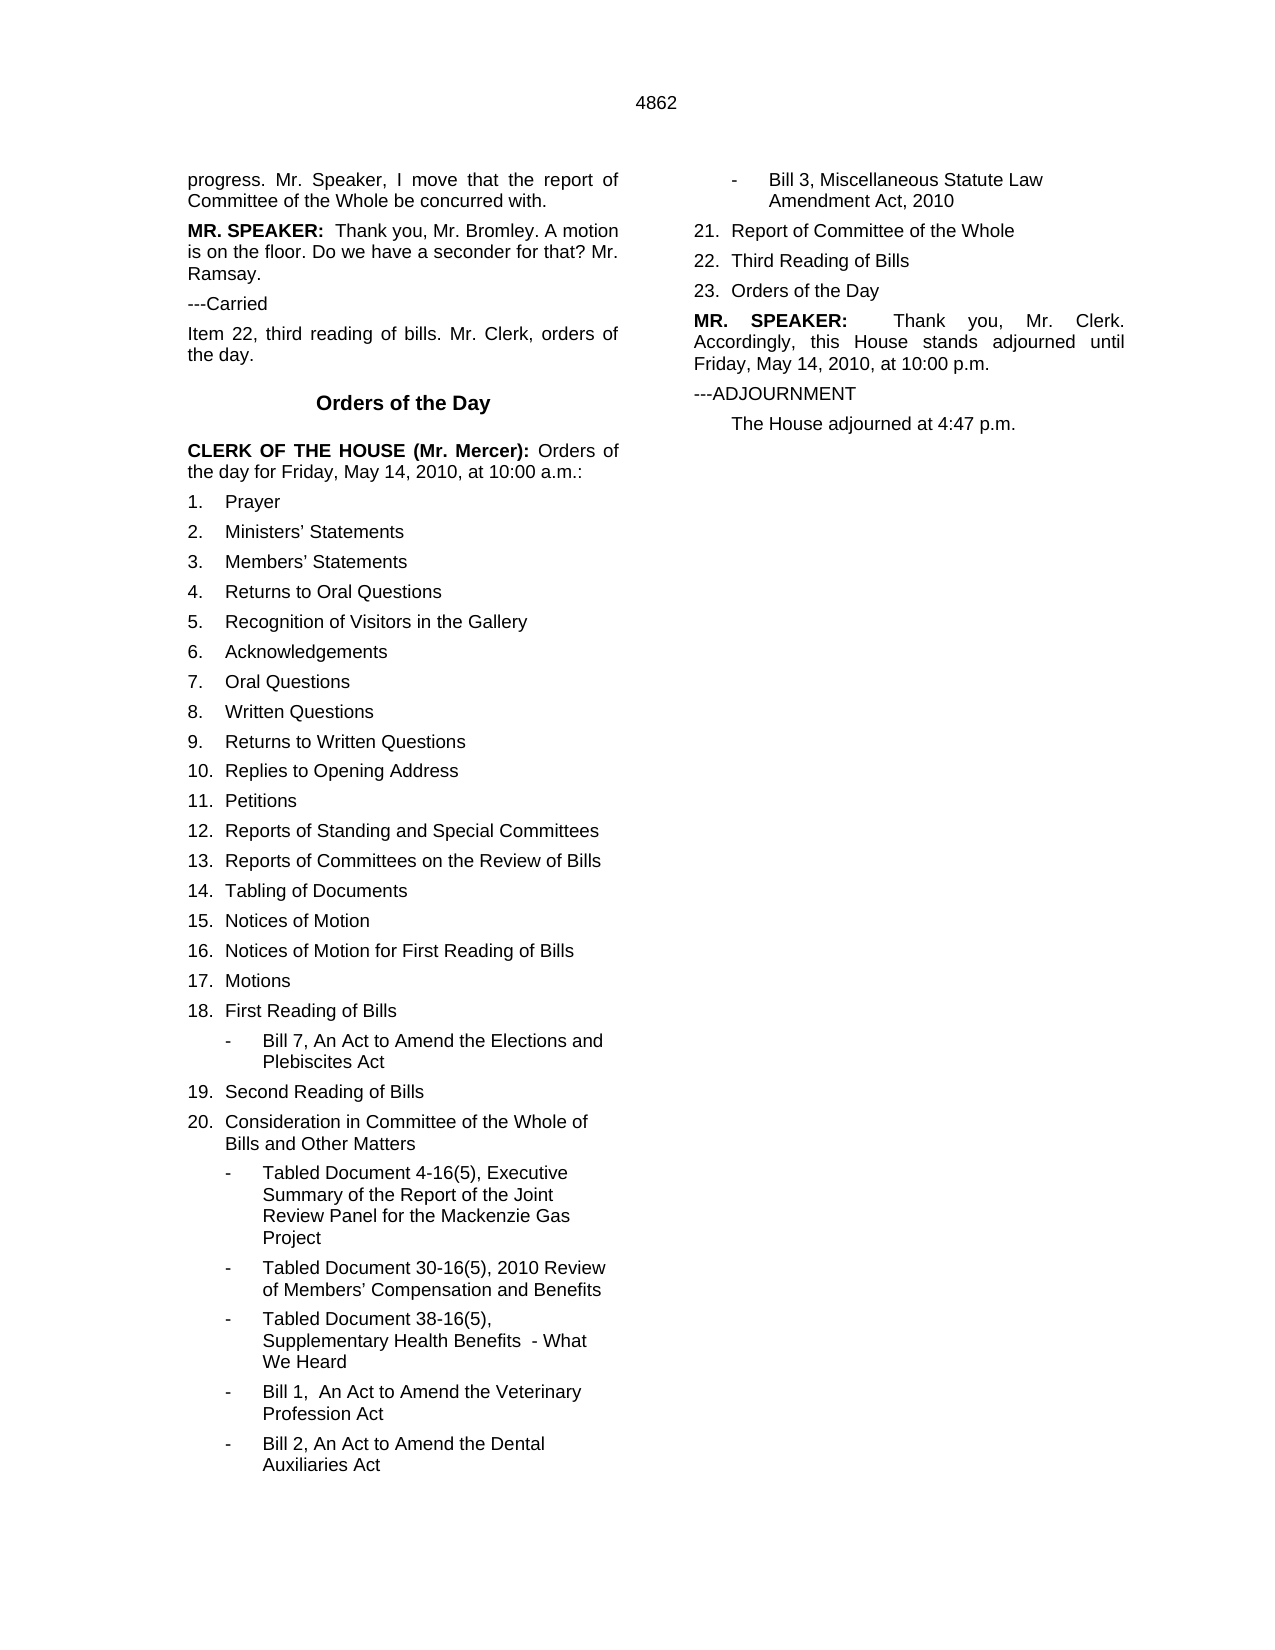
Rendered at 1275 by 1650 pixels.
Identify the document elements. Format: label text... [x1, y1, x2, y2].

text CLERK OF THE HOUSE (Mr. Mercer): Orders of the day for Friday, May 14, 2010, at 10:00 a.m.: [187, 440, 619, 483]
list Returns to Oral Questions [187, 581, 619, 602]
list Acknowledgements [187, 641, 619, 662]
subtitle Orders of the Day [187, 391, 619, 415]
list Reports of Standing and Special Committees [187, 820, 619, 842]
list Bill 1, An Act to Amend the Veterinary Profession Act [225, 1381, 619, 1424]
list Notices of Motion [187, 910, 619, 931]
list Written Questions [187, 701, 619, 722]
list Orders of the Day [694, 279, 1125, 301]
text Item 22, third reading of bills. Mr. Clerk, orders of the day. [187, 323, 619, 366]
list Bill 7, An Act to Amend the Elections and Plebiscites Act [225, 1029, 619, 1072]
list Bill 3, Miscellaneous Statute Law Amendment Act, 2010 [731, 168, 1125, 211]
list Returns to Written Questions [187, 730, 619, 752]
list Consideration in Committee of the Whole of Bills and Other Matters [187, 1111, 619, 1154]
text ---Carried [187, 293, 619, 314]
list Replies to Opening Address [187, 760, 619, 782]
list First Reading of Bills [187, 999, 619, 1021]
list Report of Committee of the Whole [694, 220, 1125, 241]
list Tabled Document 30-16(5), 2010 Review of Members’ Compensation and Benefits [225, 1257, 619, 1300]
list Oral Questions [187, 671, 619, 692]
list Members’ Statements [187, 551, 619, 573]
list Petitions [187, 790, 619, 812]
text ---ADJOURNMENT [694, 382, 1125, 404]
list Notices of Motion for First Reading of Bills [187, 940, 619, 961]
text MR. SPEAKER: Thank you, Mr. Bromley. A motion is on the floor. Do we have a seconder for that? Mr. Ramsay. [187, 220, 619, 284]
list Bill 2, An Act to Amend the Dental Auxiliaries Act [225, 1433, 619, 1476]
list Tabled Document 38-16(5), Supplementary Health Benefits - What We Heard [225, 1308, 619, 1373]
text MR. SPEAKER: Thank you, Mr. Clerk. Accordingly, this House stands adjourned until Friday, May 14, 2010, at 10:00 p.m. [694, 309, 1125, 374]
list Tabling of Documents [187, 880, 619, 901]
list Second Reading of Bills [187, 1081, 619, 1102]
list Tabled Document 4-16(5), Executive Summary of the Report of the Joint Review Panel for the Mackenzie Gas Project [225, 1162, 619, 1248]
list Ministers’ Statements [187, 521, 619, 543]
list Motions [187, 969, 619, 991]
list Recognition of Visitors in the Gallery [187, 611, 619, 632]
list Prayer [187, 491, 619, 513]
list Third Reading of Bills [694, 250, 1125, 271]
list Reports of Committees on the Review of Bills [187, 850, 619, 872]
text The House adjourned at 4:47 p.m. [731, 412, 1125, 434]
